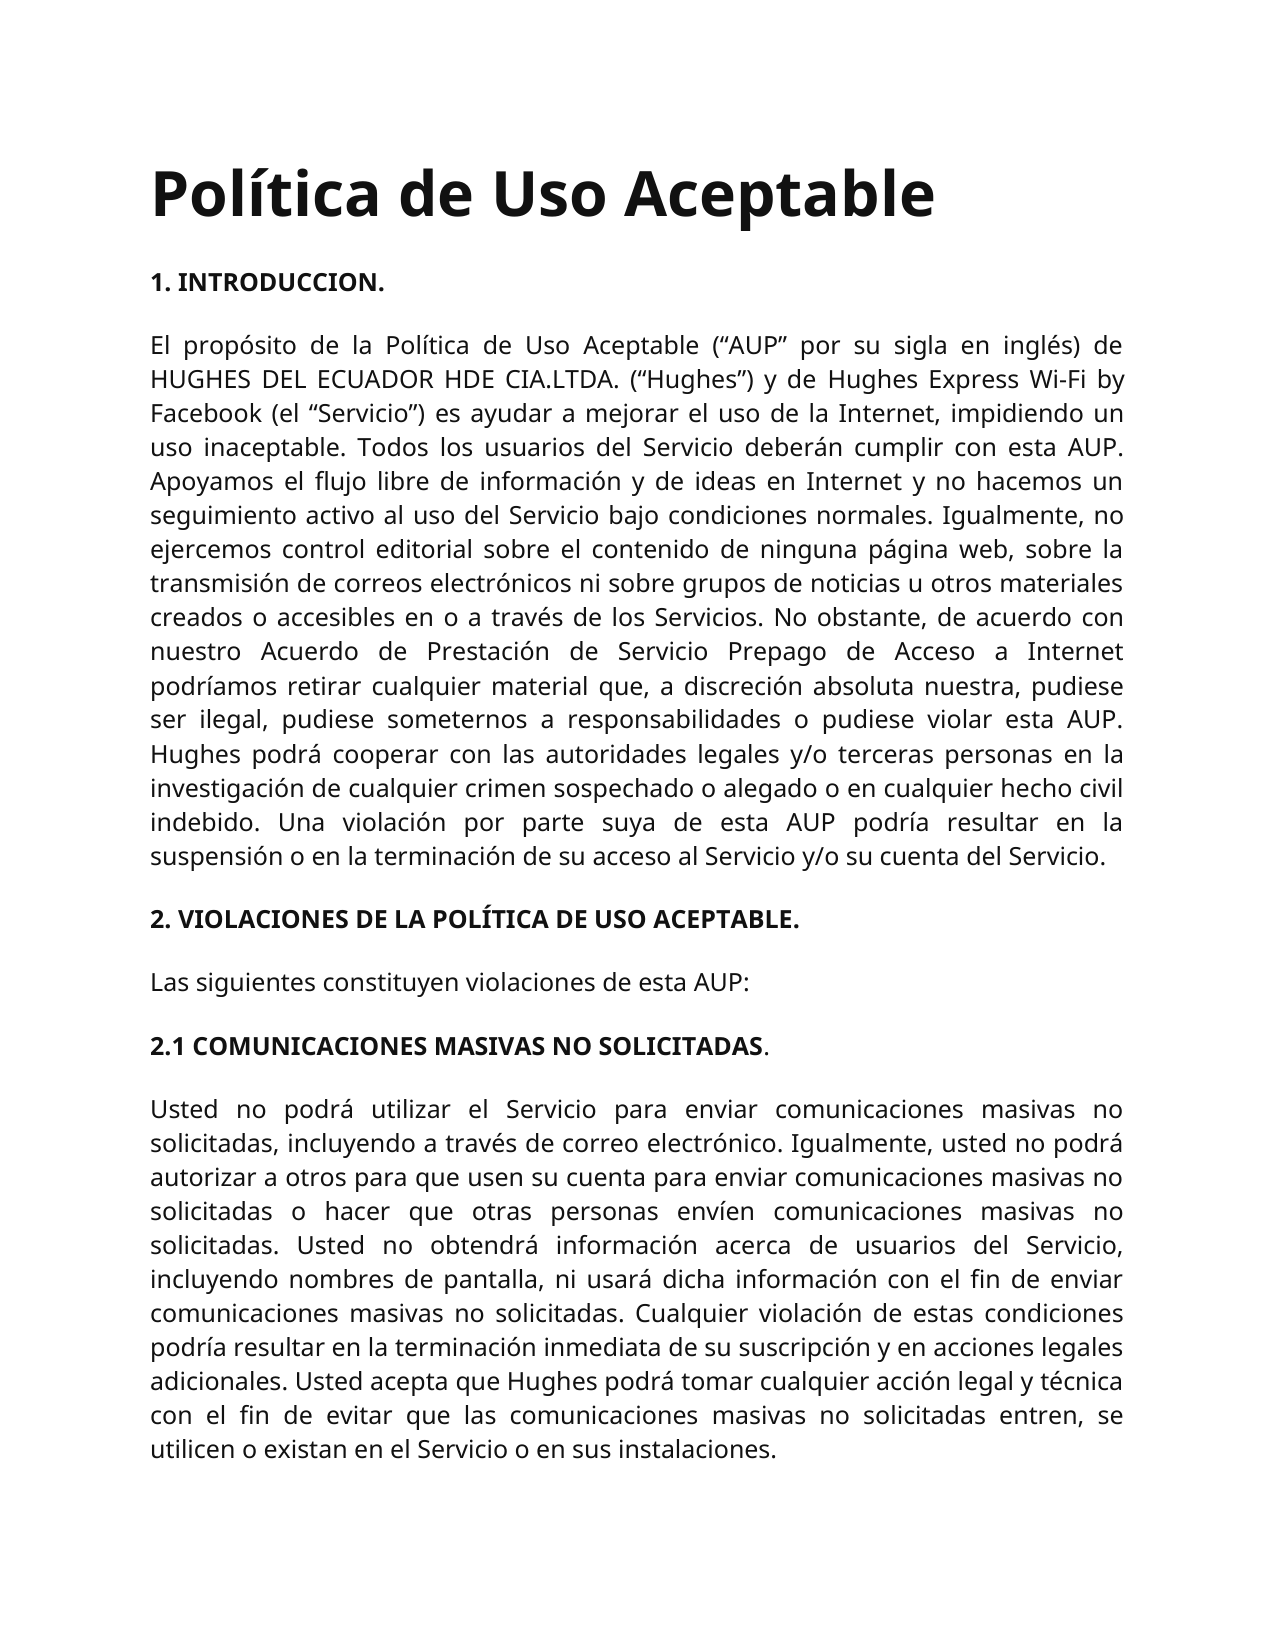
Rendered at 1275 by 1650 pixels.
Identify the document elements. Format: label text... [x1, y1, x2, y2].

text Las siguientes constituyen violaciones de esta AUP: [150, 965, 1125, 999]
text El propósito de la Política de Uso Aceptable (“AUP” por su sigla en inglés) de HUGHES DEL ECUADOR HDE CIA.LTDA. (“Hughes”) y de Hughes Express Wi-Fi by Facebook (el “Servicio”) es ayudar a mejorar el uso de la Internet, impidiendo un uso inaceptable. Todos los usuarios del Servicio deberán cumplir con esta AUP. Apoyamos el flujo libre de información y de ideas en Internet y no hacemos un seguimiento activo al uso del Servicio bajo condiciones normales. Igualmente, no ejercemos control editorial sobre el contenido de ninguna página web, sobre la transmisión de correos electrónicos ni sobre grupos de noticias u otros materiales creados o accesibles en o a través de los Servicios. No obstante, de acuerdo con nuestro Acuerdo de Prestación de Servicio Prepago de Acceso a Internet podríamos retirar cualquier material que, a discreción absoluta nuestra, pudiese ser ilegal, pudiese someternos a responsabilidades o pudiese violar esta AUP. Hughes podrá cooperar con las autoridades legales y/o terceras personas en la investigación de cualquier crimen sospechado o alegado o en cualquier hecho civil indebido. Una violación por parte suya de esta AUP podría resultar en la suspensión o en la terminación de su acceso al Servicio y/o su cuenta del Servicio. [150, 327, 1125, 872]
text Usted no podrá utilizar el Servicio para enviar comunicaciones masivas no solicitadas, incluyendo a través de correo electrónico. Igualmente, usted no podrá autorizar a otros para que usen su cuenta para enviar comunicaciones masivas no solicitadas o hacer que otras personas envíen comunicaciones masivas no solicitadas. Usted no obtendrá información acerca de usuarios del Servicio, incluyendo nombres de pantalla, ni usará dicha información con el fin de enviar comunicaciones masivas no solicitadas. Cualquier violación de estas condiciones podría resultar en la terminación inmediata de su suscripción y en acciones legales adicionales. Usted acepta que Hughes podrá tomar cualquier acción legal y técnica con el fin de evitar que las comunicaciones masivas no solicitadas entren, se utilicen o existan en el Servicio o en sus instalaciones. [150, 1091, 1125, 1466]
text 2. VIOLACIONES DE LA POLÍTICA DE USO ACEPTABLE. [150, 902, 1125, 936]
text 2.1 COMUNICACIONES MASIVAS NO SOLICITADAS. [150, 1028, 1125, 1062]
text 1. INTRODUCCION. [150, 264, 1125, 298]
text Política de Uso Aceptable [150, 150, 1125, 235]
